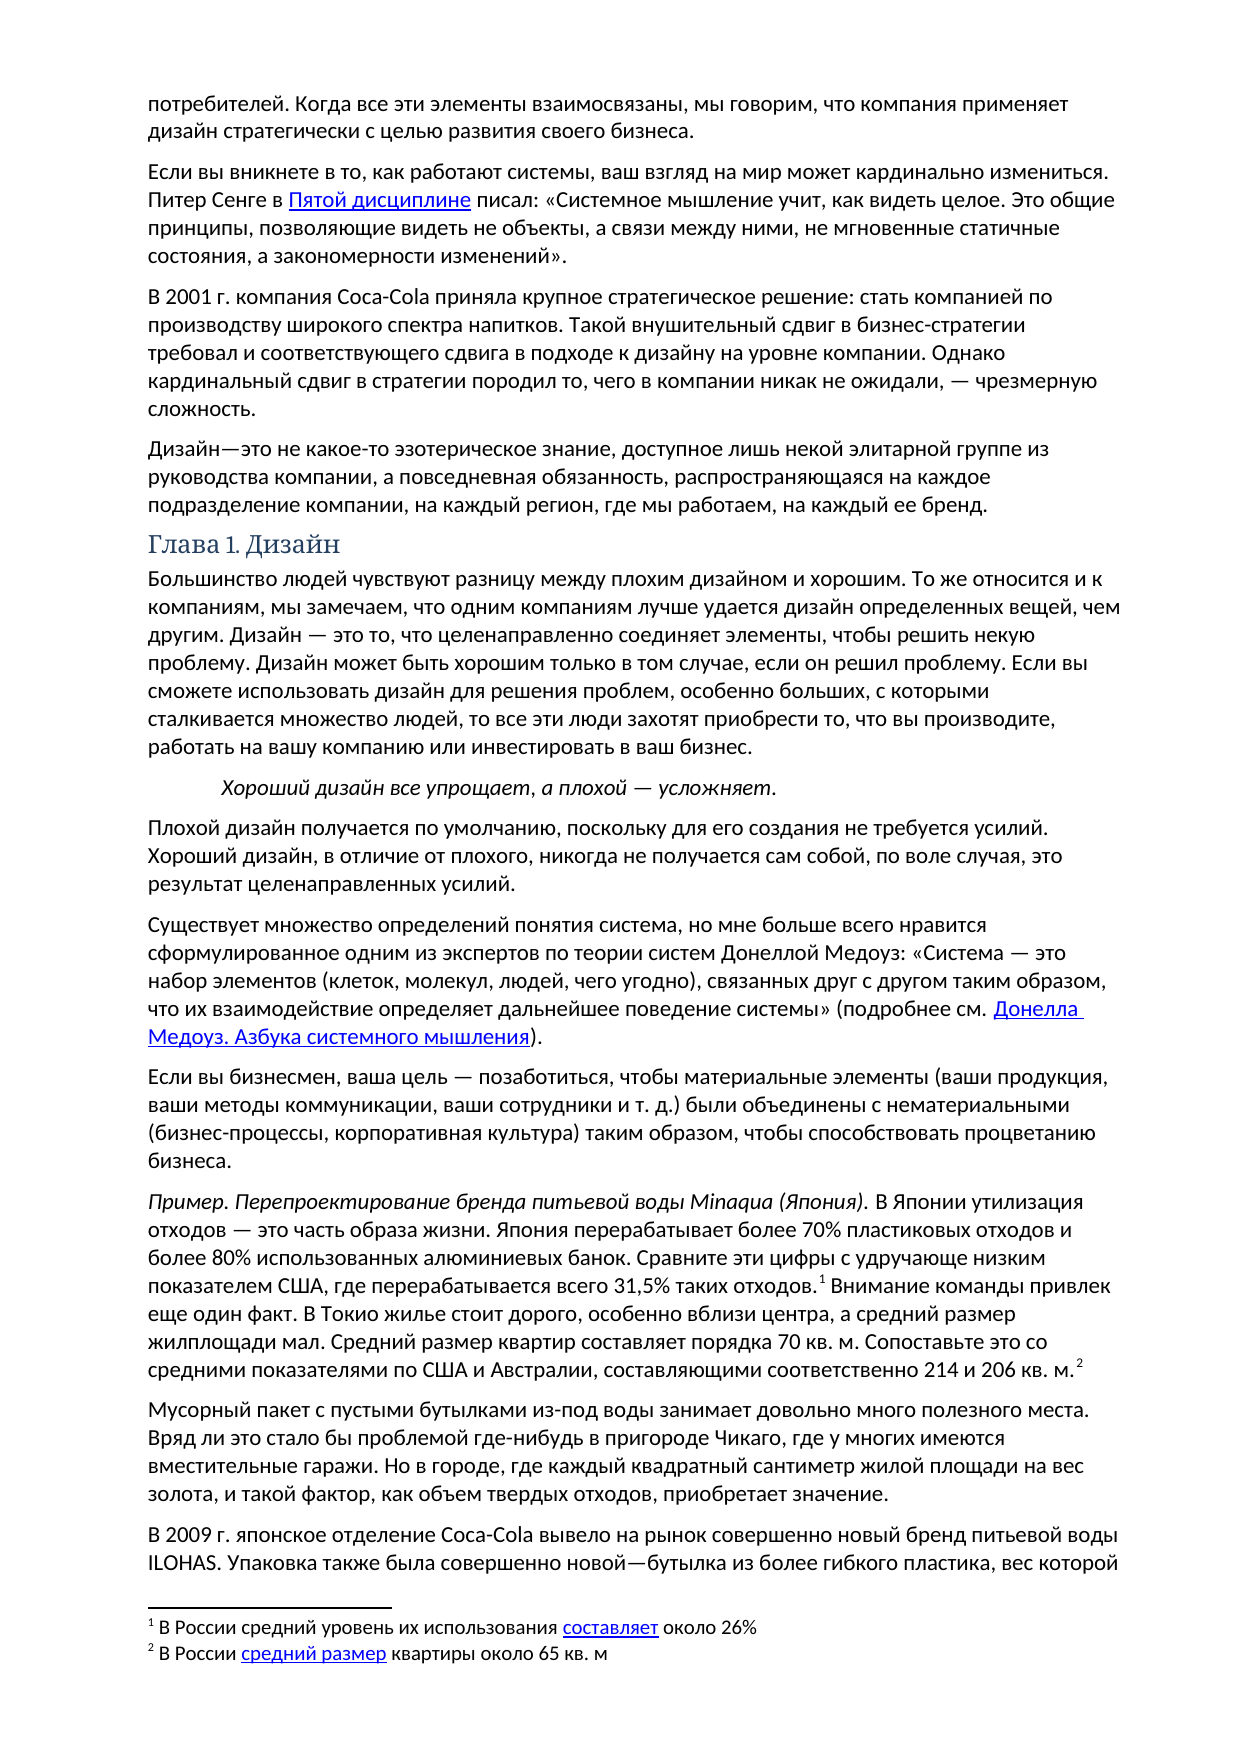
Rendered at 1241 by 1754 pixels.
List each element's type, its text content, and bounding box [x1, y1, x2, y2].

text Плохой дизайн получается по умолчанию, поскольку для его создания не требуется усилий. Хороший дизайн, в отличие от плохого, никогда не получается сам собой, по воле случая, это результат целенаправленных усилий. [148, 813, 1122, 897]
text Дизайн—это не какое-то эзотерическое знание, доступное лишь некой элитарной группе из руководства компании, а повседневная обязанность, распространяющаяся на каждое подразделение компании, на каждый регион, где мы работаем, на каждый ее бренд. [148, 434, 1122, 518]
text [148, 1520, 1122, 1576]
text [148, 89, 1122, 145]
text Если вы вникнете в то, как работают системы, ваш взгляд на мир может кардинально измениться. Питер Сенге в Пятой дисциплине писал: «Системное мышление учит, как видеть целое. Это общие принципы, позволяющие видеть не объекты, а связи между ними, не мгновенные статичные состояния, а закономерности изменений». [148, 157, 1122, 269]
text В 2001 г. компания Coca-Cola приняла крупное стратегическое решение: стать компанией по производству широкого спектра напитков. Такой внушительный сдвиг в бизнес-стратегии требовал и соответствующего сдвига в подходе к дизайну на уровне компании. Однако кардинальный сдвиг в стратегии породил то, чего в компании никак не ожидали, — чрезмерную сложность. [148, 282, 1122, 422]
text Хороший дизайн все упрощает, а плохой — усложняет. [221, 773, 1122, 801]
text Большинство людей чувствуют разницу между плохим дизайном и хорошим. То же относится и к компаниям, мы замечаем, что одним компаниям лучше удается дизайн определенных вещей, чем другим. Дизайн — это то, что целенаправленно соединяет элементы, чтобы решить некую проблему. Дизайн может быть хорошим только в том случае, если он решил проблему. Если вы сможете использовать дизайн для решения проблем, особенно больших, с которыми сталкивается множество людей, то все эти люди захотят приобрести то, что вы производите, работать на вашу компанию или инвестировать в ваш бизнес. [148, 564, 1122, 760]
text Пример. Перепроектирование бренда питьевой воды Minaqua (Япония). В Японии утилизация отходов — это часть образа жизни. Япония перерабатывает более 70% пластиковых отходов и более 80% использованных алюминиевых банок. Сравните эти цифры с удручающе низким показателем США, где перерабатывается всего 31,5% таких отходов. Внимание команды привлек еще один факт. В Токио жилье стоит дорого, особенно вблизи центра, а средний размер жилплощади мал. Средний размер квартир составляет порядка 70 кв. м. Сопоставьте это со средними показателями по США и Австралии, составляющими соответственно 214 и 206 кв. м. [148, 1187, 1122, 1383]
text Существует множество определений понятия система, но мне больше всего нравится сформулированное одним из экспертов по теории систем Донеллой Медоуз: «Система — это набор элементов (клеток, молекул, людей, чего угодно), связанных друг с другом таким образом, что их взаимодействие определяет дальнейшее поведение системы» (подробнее см. Донелла Медоуз. Азбука системного мышления). [148, 910, 1122, 1050]
text Мусорный пакет с пустыми бутылками из-под воды занимает довольно много полезного места. Вряд ли это стало бы проблемой где-нибудь в пригороде Чикаго, где у многих имеются вместительные гаражи. Но в городе, где каждый квадратный сантиметр жилой площади на вес золота, и такой фактор, как объем твердых отходов, приобретает значение. [148, 1396, 1122, 1508]
subtitle Глава 1. Дизайн [148, 531, 1122, 560]
text Если вы бизнесмен, ваша цель — позаботиться, чтобы материальные элементы (ваши продукция, ваши методы коммуникации, ваши сотрудники и т. д.) были объединены с нематериальными (бизнес-процессы, корпоративная культура) таким образом, чтобы способствовать процветанию бизнеса. [148, 1062, 1122, 1174]
